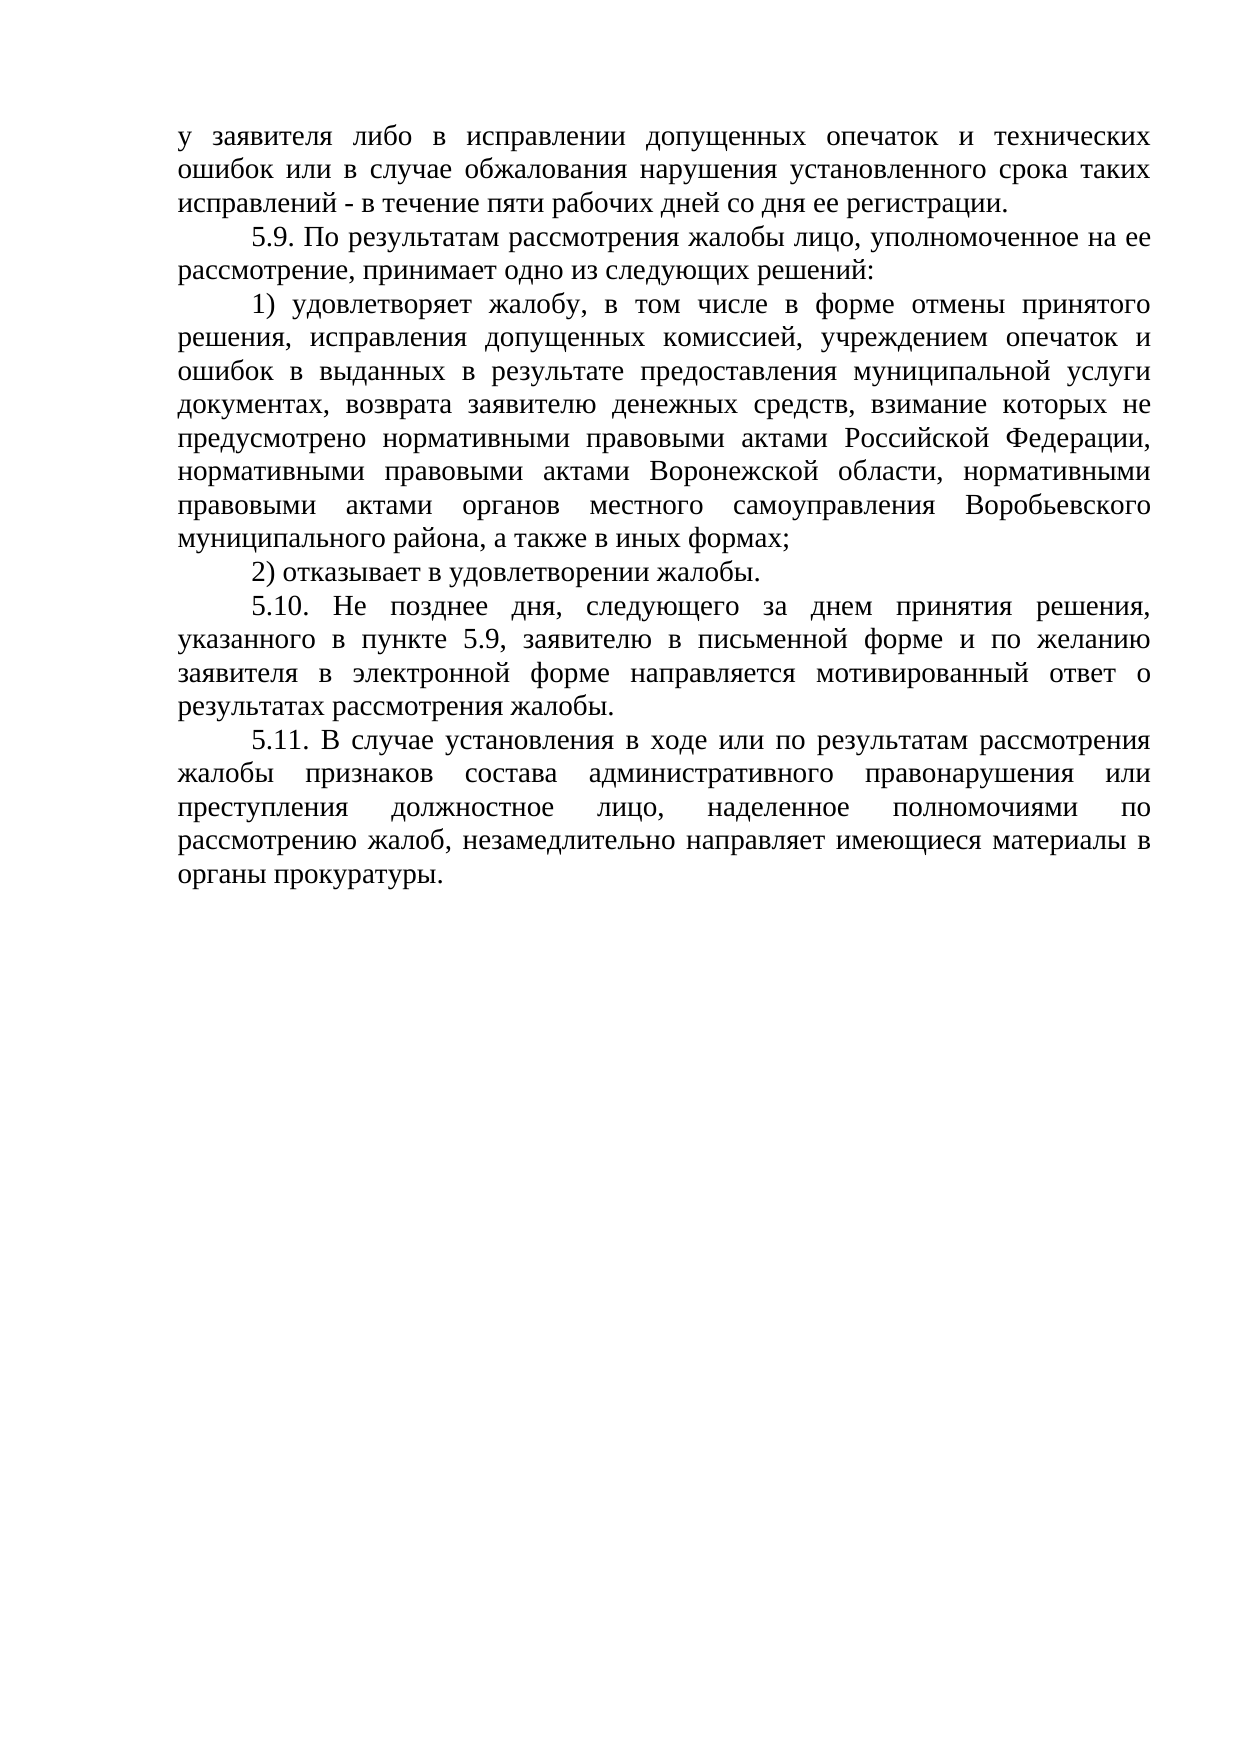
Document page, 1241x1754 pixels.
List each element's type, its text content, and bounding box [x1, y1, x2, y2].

text 5.11. В случае установления в ходе или по результатам рассмотрения жалобы признаков состава административного правонарушения или преступления должностное лицо, наделенное полномочиями по рассмотрению жалоб, незамедлительно направляет имеющиеся материалы в органы прокуратуры. [177, 722, 1152, 889]
text 5.10. Не позднее дня, следующего за днем принятия решения, указанного в пункте 5.9, заявителю в письменной форме и по желанию заявителя в электронной форме направляется мотивированный ответ о результатах рассмотрения жалобы. [177, 588, 1152, 722]
text 5.9. По результатам рассмотрения жалобы лицо, уполномоченное на ее рассмотрение, принимает одно из следующих решений: [177, 219, 1152, 286]
text 1) удовлетворяет жалобу, в том числе в форме отмены принятого решения, исправления допущенных комиссией, учреждением опечаток и ошибок в выданных в результате предоставления муниципальной услуги документах, возврата заявителю денежных средств, взимание которых не предусмотрено нормативными правовыми актами Российской Федерации, нормативными правовыми актами Воронежской области, нормативными правовыми актами органов местного самоуправления Воробьевского муниципального района, а также в иных формах; [177, 286, 1152, 554]
text 2) отказывает в удовлетворении жалобы. [177, 554, 1152, 588]
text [177, 118, 1152, 219]
